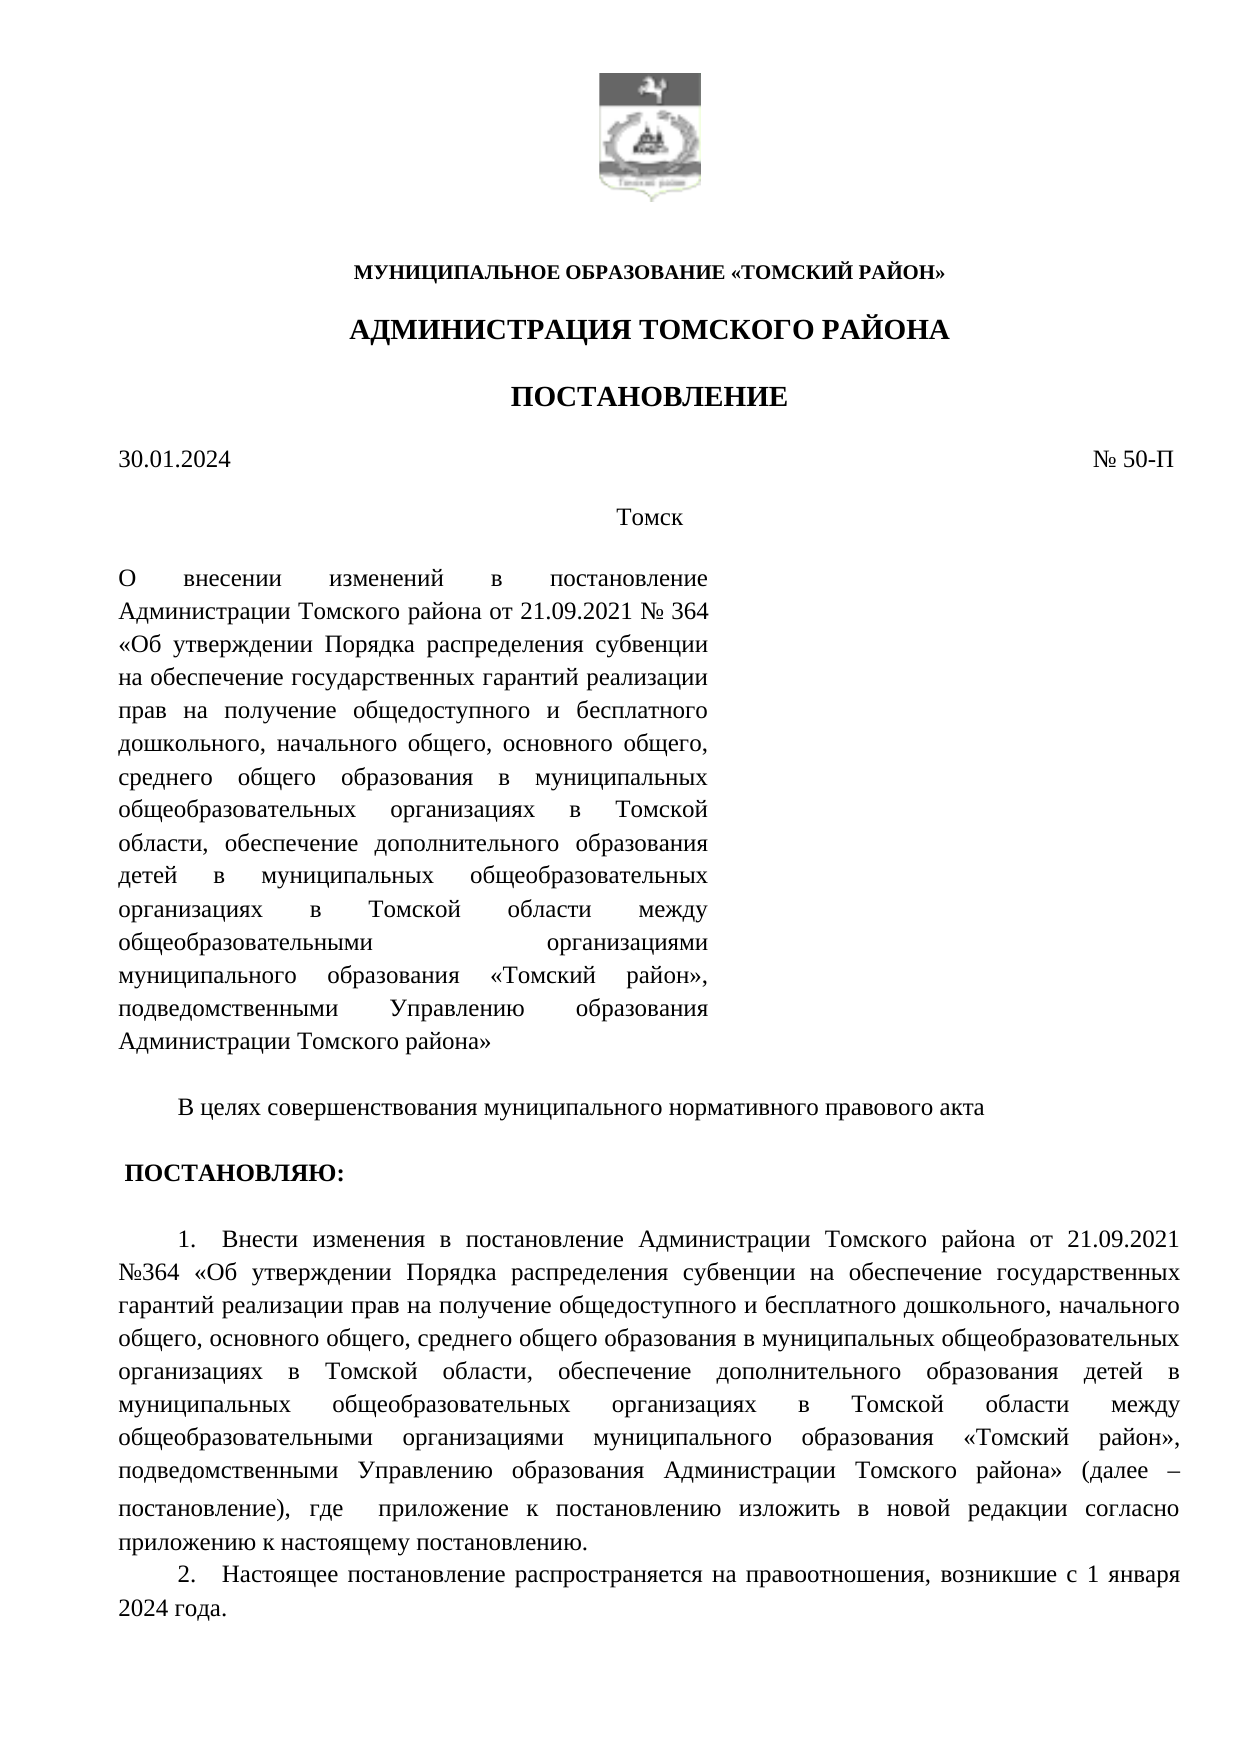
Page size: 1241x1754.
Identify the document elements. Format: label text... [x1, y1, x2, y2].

subtitle АДМИНИСТРАЦИЯ ТОМСКОГО РАЙОНА [118, 312, 1181, 346]
list Настоящее постановление распространяется на правоотношения, возникшие с 1 января 2024 года. [118, 1559, 1181, 1621]
text В целях совершенствования муниципального нормативного правового акта [118, 1092, 1181, 1121]
text 30.01.2024 № 50-П [118, 444, 1181, 473]
text ПОСТАНОВЛЕНИЕ [118, 379, 1181, 413]
list Внести изменения в постановление Администрации Томского района от 21.09.2021 №364 «Об утверждении Порядка распределения субвенции на обеспечение государственных гарантий реализации прав на получение общедоступного и бесплатного дошкольного, начального общего, основного общего, среднего общего образования в муниципальных общеобразовательных организациях в Томской области, обеспечение дополнительного образования детей в муниципальных общеобразовательных организациях в Томской области между общеобразовательными организациями муниципального образования «Томский район», подведомственными Управлению образования Администрации Томского района» (далее – постановление), где приложение к постановлению изложить в новой редакции согласно приложению к настоящему постановлению. [118, 1224, 1181, 1555]
text МУНИЦИПАЛЬНОЕ ОБРАЗОВАНИЕ «ТОМСКИЙ РАЙОН» [118, 259, 1181, 284]
text О внесении изменений в постановление Администрации Томского района от 21.09.2021 № 364 «Об утверждении Порядка распределения субвенции на обеспечение государственных гарантий реализации прав на получение общедоступного и бесплатного дошкольного, начального общего, основного общего, среднего общего образования в муниципальных общеобразовательных организациях в Томской области, обеспечение дополнительного образования детей в муниципальных общеобразовательных организациях в Томской области между общеобразовательными организациями муниципального образования «Томский район», подведомственными Управлению образования Администрации Томского района» [118, 563, 708, 1054]
text ПОСТАНОВЛЯЮ: [118, 1158, 1181, 1187]
text Томск [118, 502, 1181, 530]
